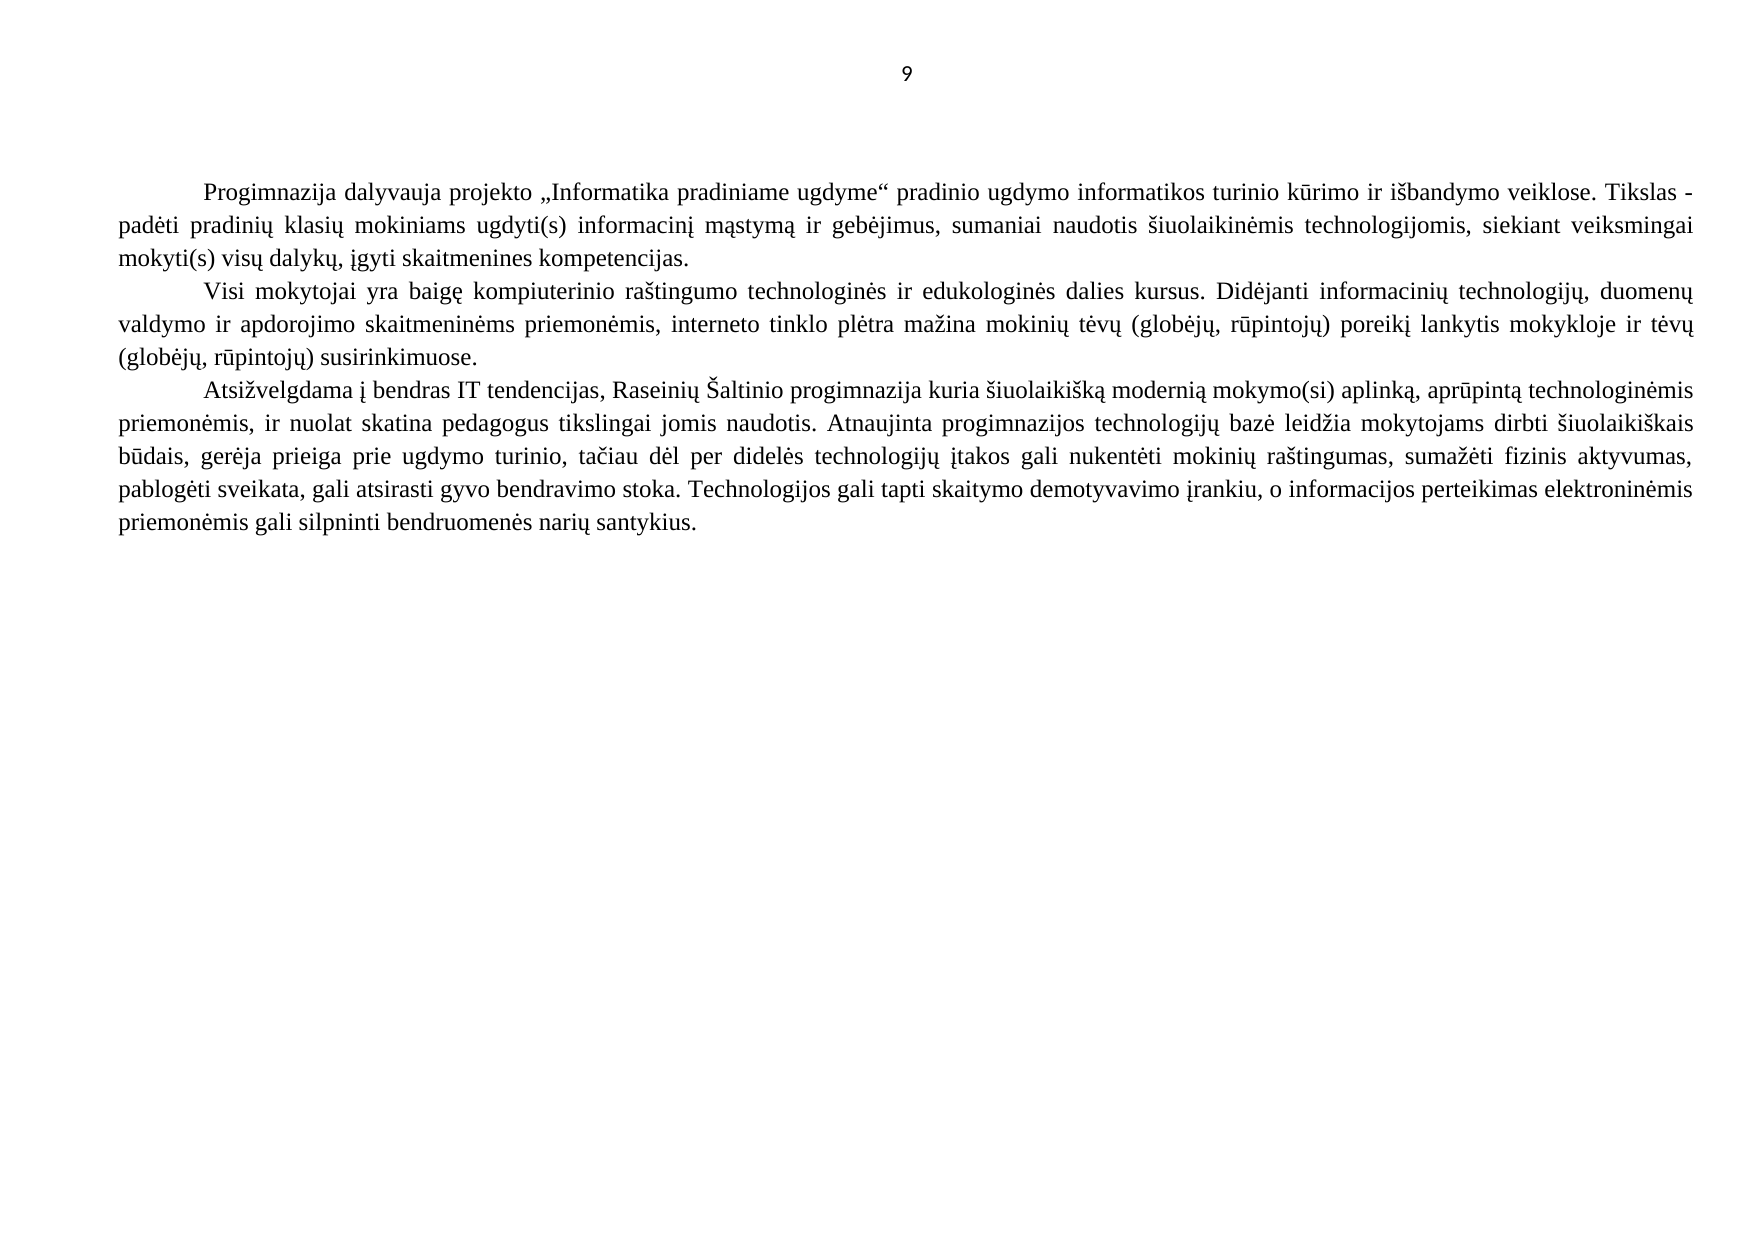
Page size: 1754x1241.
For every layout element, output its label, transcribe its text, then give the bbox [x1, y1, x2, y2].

subtitle Atsižvelgdama į bendras IT tendencijas, Raseinių Šaltinio progimnazija kuria šiuolaikišką modernią mokymo(si) aplinką, aprūpintą technologinėmis priemonėmis, ir nuolat skatina pedagogus tikslingai jomis naudotis. Atnaujinta progimnazijos technologijų bazė leidžia mokytojams dirbti šiuolaikiškais būdais, gerėja prieiga prie ugdymo turinio, tačiau dėl per didelės technologijų įtakos gali nukentėti mokinių raštingumas, sumažėti fizinis aktyvumas, pablogėti sveikata, gali atsirasti gyvo bendravimo stoka. Technologijos gali tapti skaitymo demotyvavimo įrankiu, o informacijos perteikimas elektroninėmis priemonėmis gali silpninti bendruomenės narių santykius. [118, 375, 1695, 536]
subtitle Visi mokytojai yra baigę kompiuterinio raštingumo technologinės ir edukologinės dalies kursus. Didėjanti informacinių technologijų, duomenų valdymo ir apdorojimo skaitmeninėms priemonėmis, interneto tinklo plėtra mažina mokinių tėvų (globėjų, rūpintojų) poreikį lankytis mokykloje ir tėvų (globėjų, rūpintojų) susirinkimuose. [118, 276, 1695, 371]
subtitle Progimnazija dalyvauja projekto „Informatika pradiniame ugdyme“ pradinio ugdymo informatikos turinio kūrimo ir išbandymo veiklose. Tikslas - padėti pradinių klasių mokiniams ugdyti(s) informacinį mąstymą ir gebėjimus, sumaniai naudotis šiuolaikinėmis technologijomis, siekiant veiksmingai mokyti(s) visų dalykų, įgyti skaitmenines kompetencijas. [118, 177, 1695, 272]
